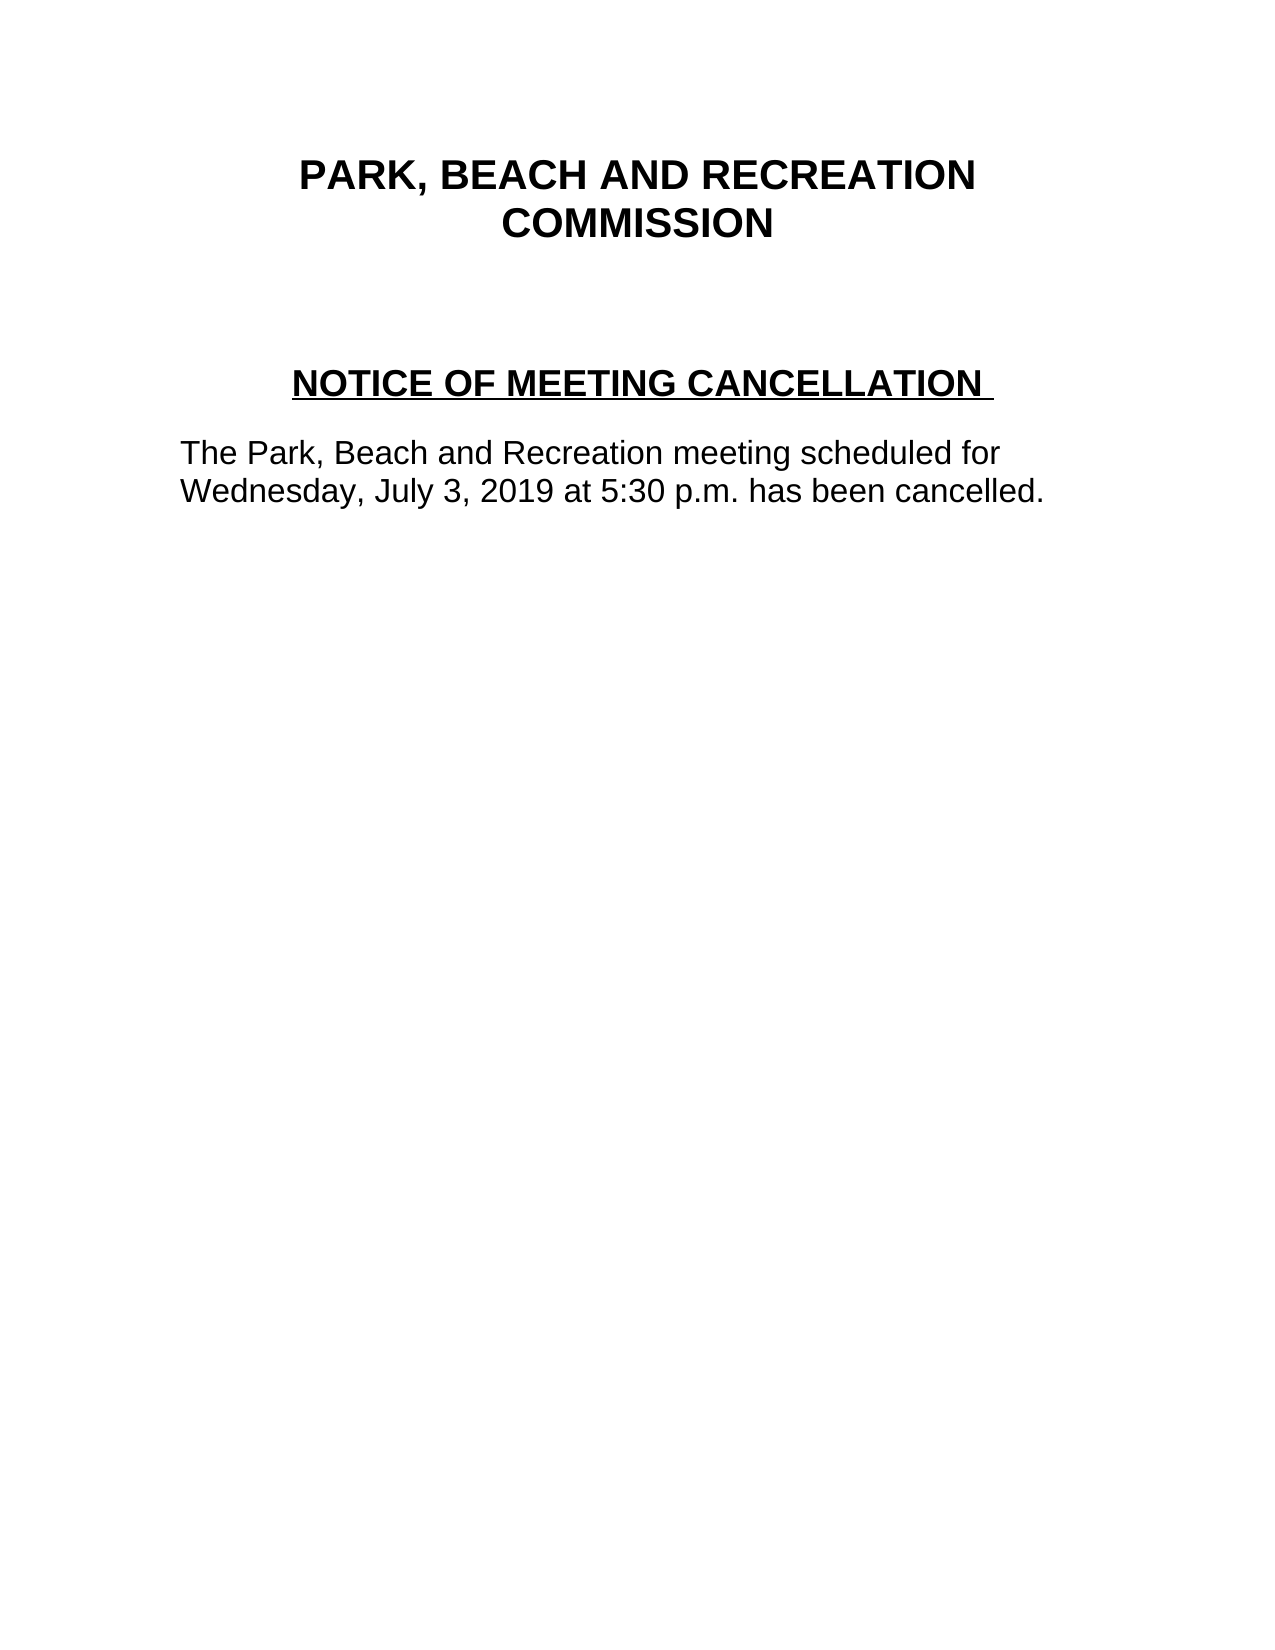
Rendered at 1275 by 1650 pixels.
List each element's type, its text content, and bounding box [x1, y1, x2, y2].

text The Park, Beach and Recreation meeting scheduled for Wednesday, July 3, 2019 at 5:30 p.m. has been cancelled. [180, 433, 1095, 509]
text PARK, BEACH AND RECREATION COMMISSION [180, 150, 1095, 246]
text NOTICE OF MEETING CANCELLATION [180, 361, 1095, 404]
